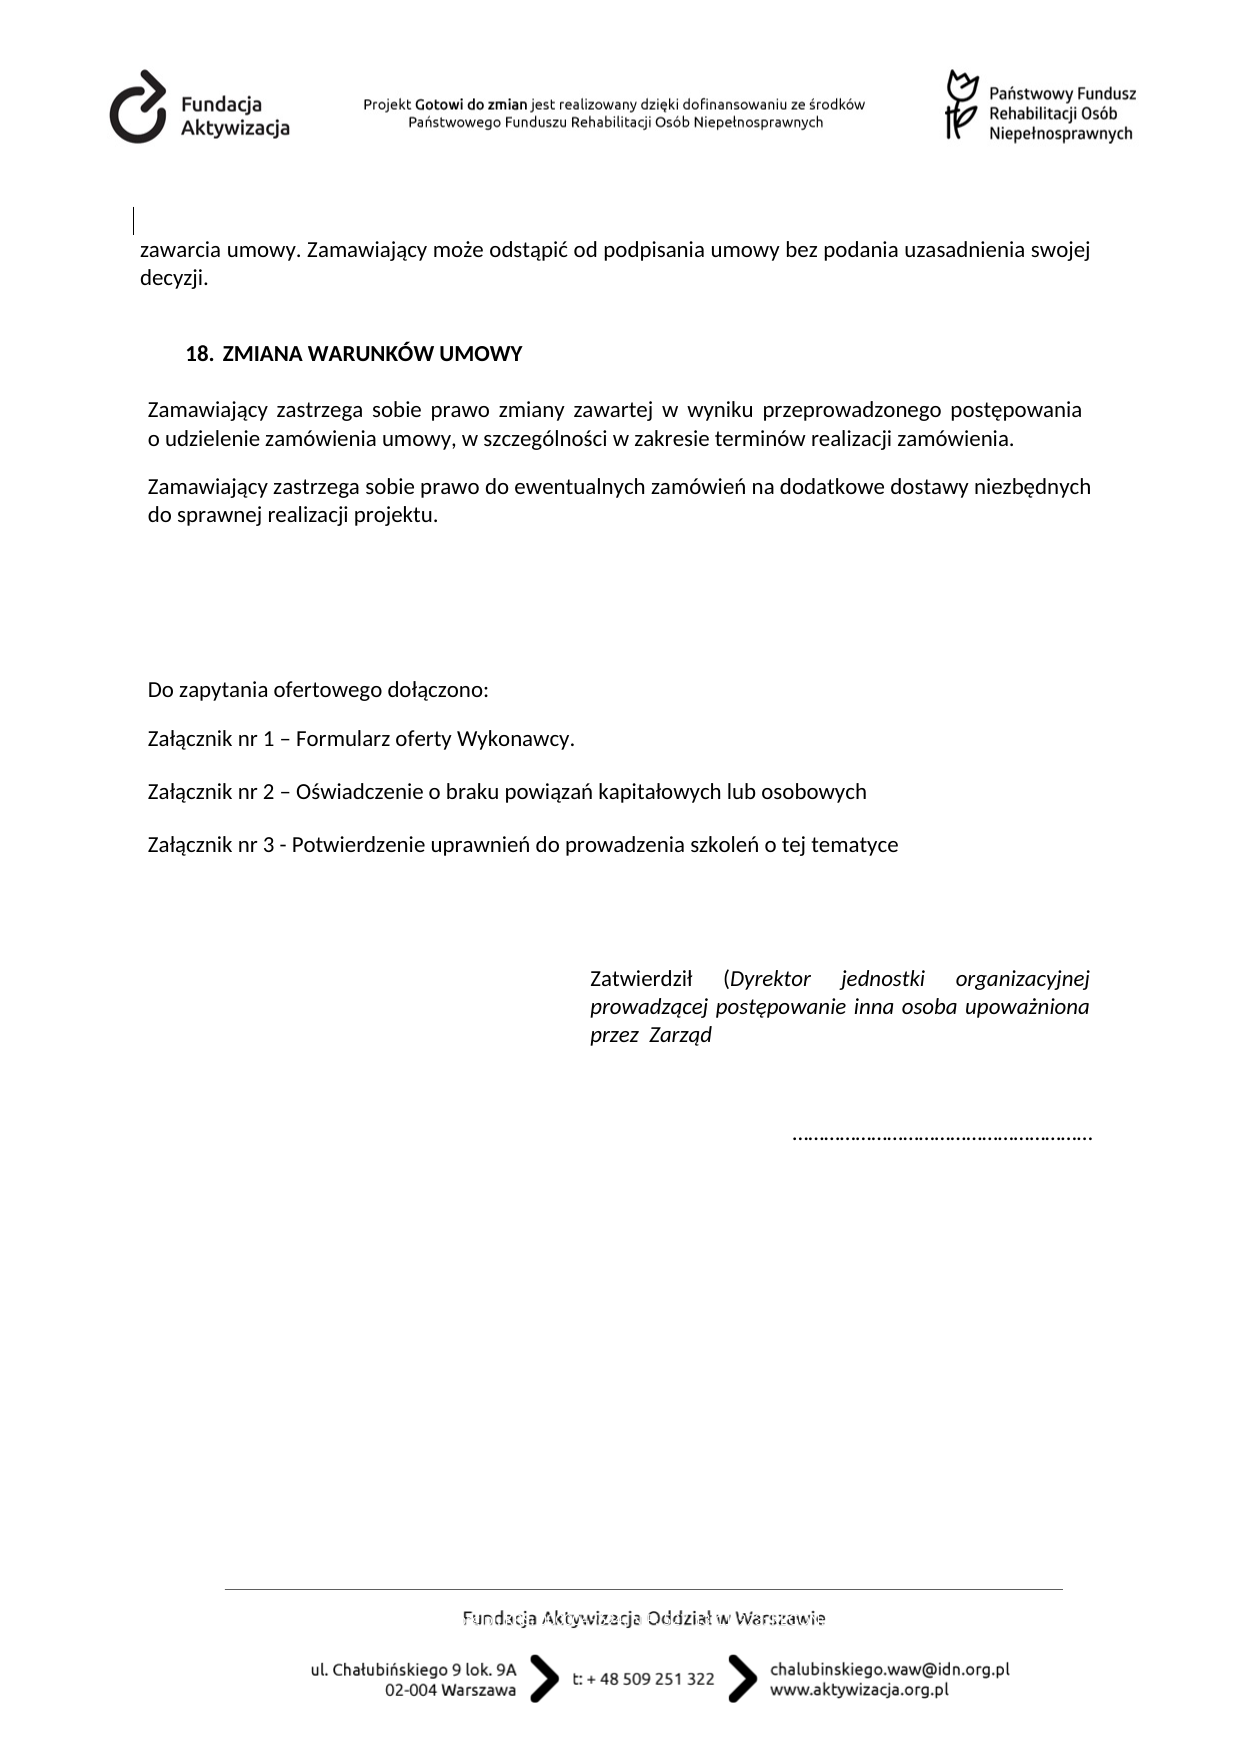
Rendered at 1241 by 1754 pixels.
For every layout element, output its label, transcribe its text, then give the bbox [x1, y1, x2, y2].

text Załącznik nr 3 - Potwierdzenie uprawnień do prowadzenia szkoleń o tej tematyce [148, 830, 1093, 858]
picture [3, 11, 1241, 208]
text Zatwierdził (Dyrektor jednostki organizacyjnej prowadzącej postępowanie inna osoba upoważniona przez Zarząd [590, 964, 1093, 1048]
text Załącznik nr 1 – Formularz oferty Wykonawcy. [148, 724, 1093, 752]
list ZMIANA WARUNKÓW UMOWY [185, 339, 1093, 368]
text Zamawiający zastrzega sobie prawo do ewentualnych zamówień na dodatkowe dostawy niezbędnych do sprawnej realizacji projektu. [148, 472, 1093, 528]
text ………………………………………………… [148, 1118, 1093, 1146]
text Załącznik nr 2 – Oświadczenie o braku powiązań kapitałowych lub osobowych [148, 777, 1093, 805]
picture [224, 1589, 1065, 1735]
text Do zapytania ofertowego dołączono: [148, 675, 1093, 703]
text Zamawiający zastrzega sobie prawo zmiany zawartej w wyniku przeprowadzonego postępowania o udzielenie zamówienia umowy, w szczególności w zakresie terminów realizacji zamówienia. [148, 396, 1093, 452]
